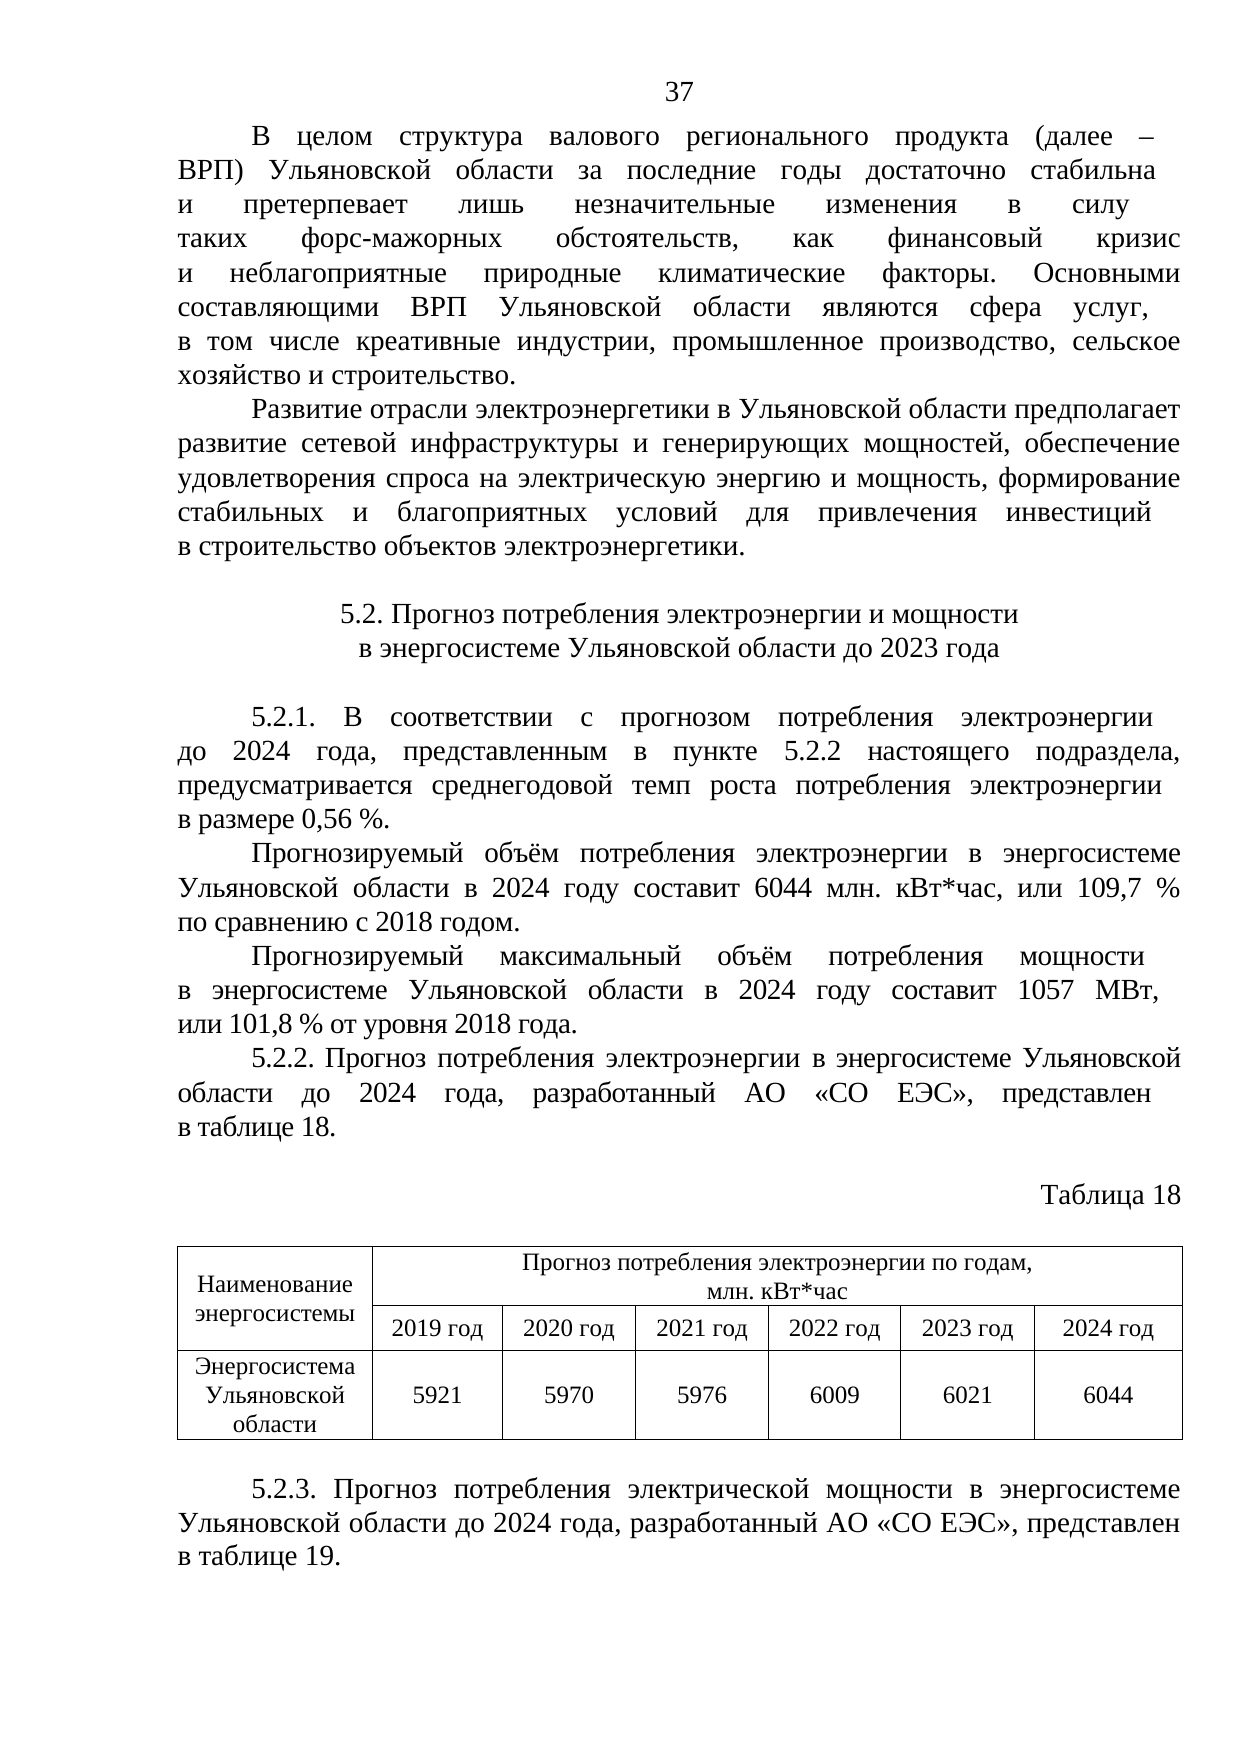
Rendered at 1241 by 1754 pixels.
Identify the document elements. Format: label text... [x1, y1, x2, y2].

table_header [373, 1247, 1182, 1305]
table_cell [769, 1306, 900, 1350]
text Таблица 18 [177, 1177, 1181, 1211]
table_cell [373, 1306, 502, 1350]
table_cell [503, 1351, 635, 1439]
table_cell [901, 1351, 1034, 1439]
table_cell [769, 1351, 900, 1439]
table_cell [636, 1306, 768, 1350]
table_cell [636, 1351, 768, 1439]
text 5.2.3. Прогноз потребления электрической мощности в энергосистеме Ульяновской области до 2024 года, разработанный АО «СО ЕЭС», представлен в таблице 19. [177, 1473, 1181, 1571]
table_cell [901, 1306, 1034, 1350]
list В целом структура валового регионального продукта (далее – ВРП) Ульяновской области за последние годы достаточно стабильна и претерпевает лишь незначительные изменения в силу таких форс-мажорных обстоятельств, как финансовый кризис и неблагоприятные природные климатические факторы. Основными составляющими ВРП Ульяновской области являются сфера услуг, в том числе креативные индустрии, промышленное производство, сельское хозяйство и строительство. [177, 118, 1181, 391]
list Развитие отрасли электроэнергетики в Ульяновской области предполагает развитие сетевой инфраструктуры и генерирующих мощностей, обеспечение удовлетворения спроса на электрическую энергию и мощность, формирование стабильных и благоприятных условий для привлечения инвестиций в строительство объектов электроэнергетики. [177, 391, 1181, 562]
text Прогнозируемый объём потребления электроэнергии в энергосистеме Ульяновской области в 2024 году составит 6044 млн. кВт*час, или 109,7 % по сравнению с 2018 годом. [177, 836, 1181, 937]
text 5.2.1. В соответствии с прогнозом потребления электроэнергии до 2024 года, представленным в пункте 5.2.2 настоящего подраздела, предусматривается среднегодовой темп роста потребления электроэнергии в размере 0,56 %. [177, 699, 1181, 835]
list в энергосистеме Ульяновской области до 2023 года [177, 631, 1181, 664]
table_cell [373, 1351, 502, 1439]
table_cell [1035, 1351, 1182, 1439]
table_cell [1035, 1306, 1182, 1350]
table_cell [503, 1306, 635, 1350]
text 5.2.2. Прогноз потребления электроэнергии в энергосистеме Ульяновской области до 2024 года, разработанный АО «СО ЕЭС», представлен в таблице 18. [177, 1041, 1181, 1142]
text Прогнозируемый максимальный объём потребления мощности в энергосистеме Ульяновской области в 2024 году составит 1057 МВт, или 101,8 % от уровня 2018 года. [177, 938, 1181, 1040]
list 5.2. Прогноз потребления электроэнергии и мощности [177, 596, 1181, 630]
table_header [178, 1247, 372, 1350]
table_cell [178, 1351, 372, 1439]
